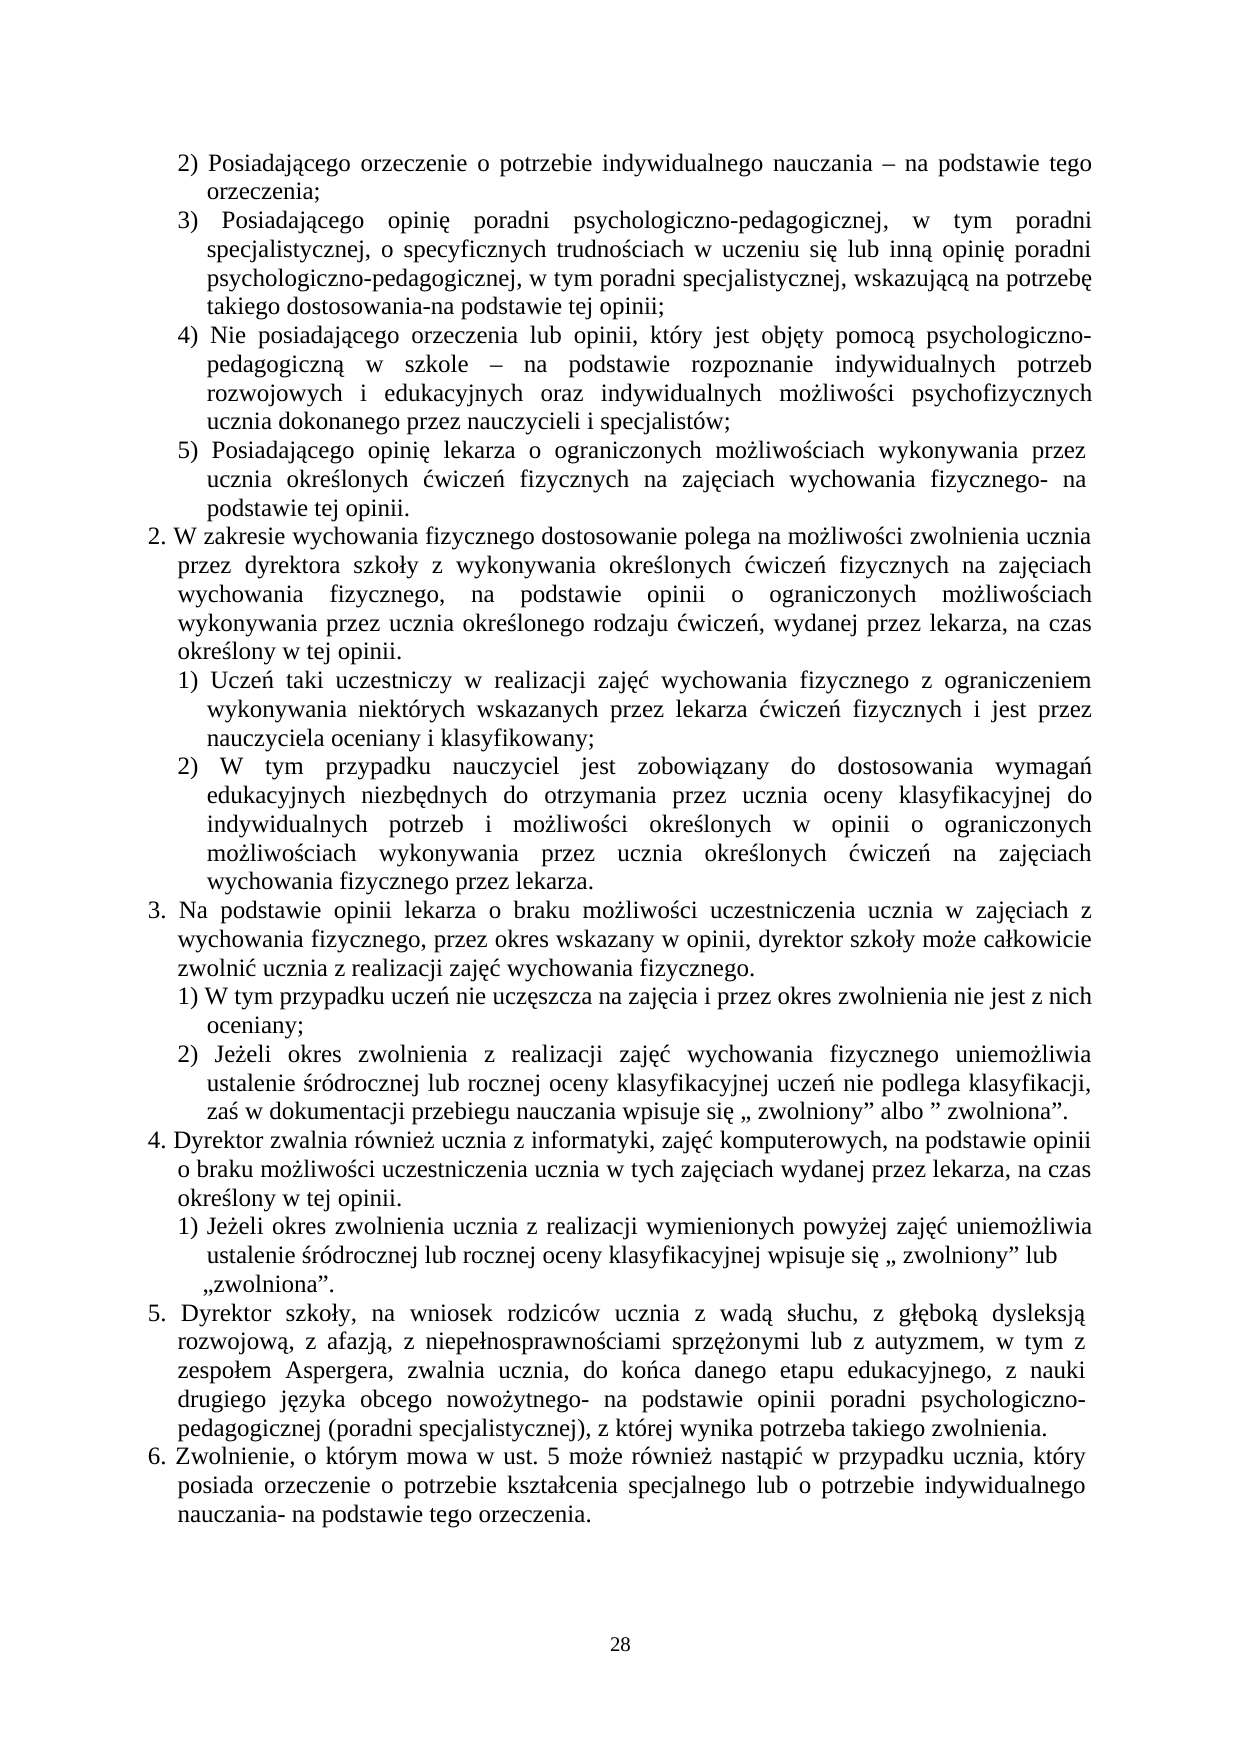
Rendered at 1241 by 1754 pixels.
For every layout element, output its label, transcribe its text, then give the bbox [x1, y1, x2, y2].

text 6. Zwolnienie, o którym mowa w ust. 5 może również nastąpić w przypadku ucznia, który posiada orzeczenie o potrzebie kształcenia specjalnego lub o potrzebie indywidualnego nauczania- na podstawie tego orzeczenia. [148, 1441, 1087, 1528]
text 1) Uczeń taki uczestniczy w realizacji zajęć wychowania fizycznego z ograniczeniem wykonywania niektórych wskazanych przez lekarza ćwiczeń fizycznych i jest przez nauczyciela oceniany i klasyfikowany; [177, 665, 1093, 751]
text 4) Nie posiadającego orzeczenia lub opinii, który jest objęty pomocą psychologiczno-pedagogiczną w szkole – na podstawie rozpoznanie indywidualnych potrzeb rozwojowych i edukacyjnych oraz indywidualnych możliwości psychofizycznych ucznia dokonanego przez nauczycieli i specjalistów; [177, 320, 1093, 435]
text 2) Jeżeli okres zwolnienia z realizacji zajęć wychowania fizycznego uniemożliwia ustalenie śródrocznej lub rocznej oceny klasyfikacyjnej uczeń nie podlega klasyfikacji, zaś w dokumentacji przebiegu nauczania wpisuje się „ zwolniony” albo ” zwolniona”. [177, 1039, 1093, 1125]
text 2. W zakresie wychowania fizycznego dostosowanie polega na możliwości zwolnienia ucznia przez dyrektora szkoły z wykonywania określonych ćwiczeń fizycznych na zajęciach wychowania fizycznego, na podstawie opinii o ograniczonych możliwościach wykonywania przez ucznia określonego rodzaju ćwiczeń, wydanej przez lekarza, na czas określony w tej opinii. [148, 521, 1093, 665]
text 1) Jeżeli okres zwolnienia ucznia z realizacji wymienionych powyżej zajęć uniemożliwia ustalenie śródrocznej lub rocznej oceny klasyfikacyjnej wpisuje się „ zwolniony” lub [177, 1211, 1093, 1269]
text 5) Posiadającego opinię lekarza o ograniczonych możliwościach wykonywania przez ucznia określonych ćwiczeń fizycznych na zajęciach wychowania fizycznego- na podstawie tej opinii. [177, 435, 1087, 521]
text 3. Na podstawie opinii lekarza o braku możliwości uczestniczenia ucznia w zajęciach z wychowania fizycznego, przez okres wskazany w opinii, dyrektor szkoły może całkowicie zwolnić ucznia z realizacji zajęć wychowania fizycznego. [148, 895, 1093, 981]
text 5. Dyrektor szkoły, na wniosek rodziców ucznia z wadą słuchu, z głęboką dysleksją rozwojową, z afazją, z niepełnosprawnościami sprzężonymi lub z autyzmem, w tym z zespołem Aspergera, zwalnia ucznia, do końca danego etapu edukacyjnego, z nauki drugiego języka obcego nowożytnego- na podstawie opinii poradni psychologiczno- pedagogicznej (poradni specjalistycznej), z której wynika potrzeba takiego zwolnienia. [148, 1298, 1087, 1441]
text 1) W tym przypadku uczeń nie uczęszcza na zajęcia i przez okres zwolnienia nie jest z nich oceniany; [177, 981, 1093, 1039]
text „zwolniona”. [177, 1269, 1093, 1298]
text 3) Posiadającego opinię poradni psychologiczno-pedagogicznej, w tym poradni specjalistycznej, o specyficznych trudnościach w uczeniu się lub inną opinię poradni psychologiczno-pedagogicznej, w tym poradni specjalistycznej, wskazującą na potrzebę takiego dostosowania-na podstawie tej opinii; [177, 205, 1093, 320]
text 2) W tym przypadku nauczyciel jest zobowiązany do dostosowania wymagań edukacyjnych niezbędnych do otrzymania przez ucznia oceny klasyfikacyjnej do indywidualnych potrzeb i możliwości określonych w opinii o ograniczonych możliwościach wykonywania przez ucznia określonych ćwiczeń na zajęciach wychowania fizycznego przez lekarza. [177, 751, 1093, 895]
text 2) Posiadającego orzeczenie o potrzebie indywidualnego nauczania – na podstawie tego orzeczenia; [177, 148, 1093, 205]
text 4. Dyrektor zwalnia również ucznia z informatyki, zajęć komputerowych, na podstawie opinii o braku możliwości uczestniczenia ucznia w tych zajęciach wydanej przez lekarza, na czas określony w tej opinii. [148, 1125, 1093, 1211]
